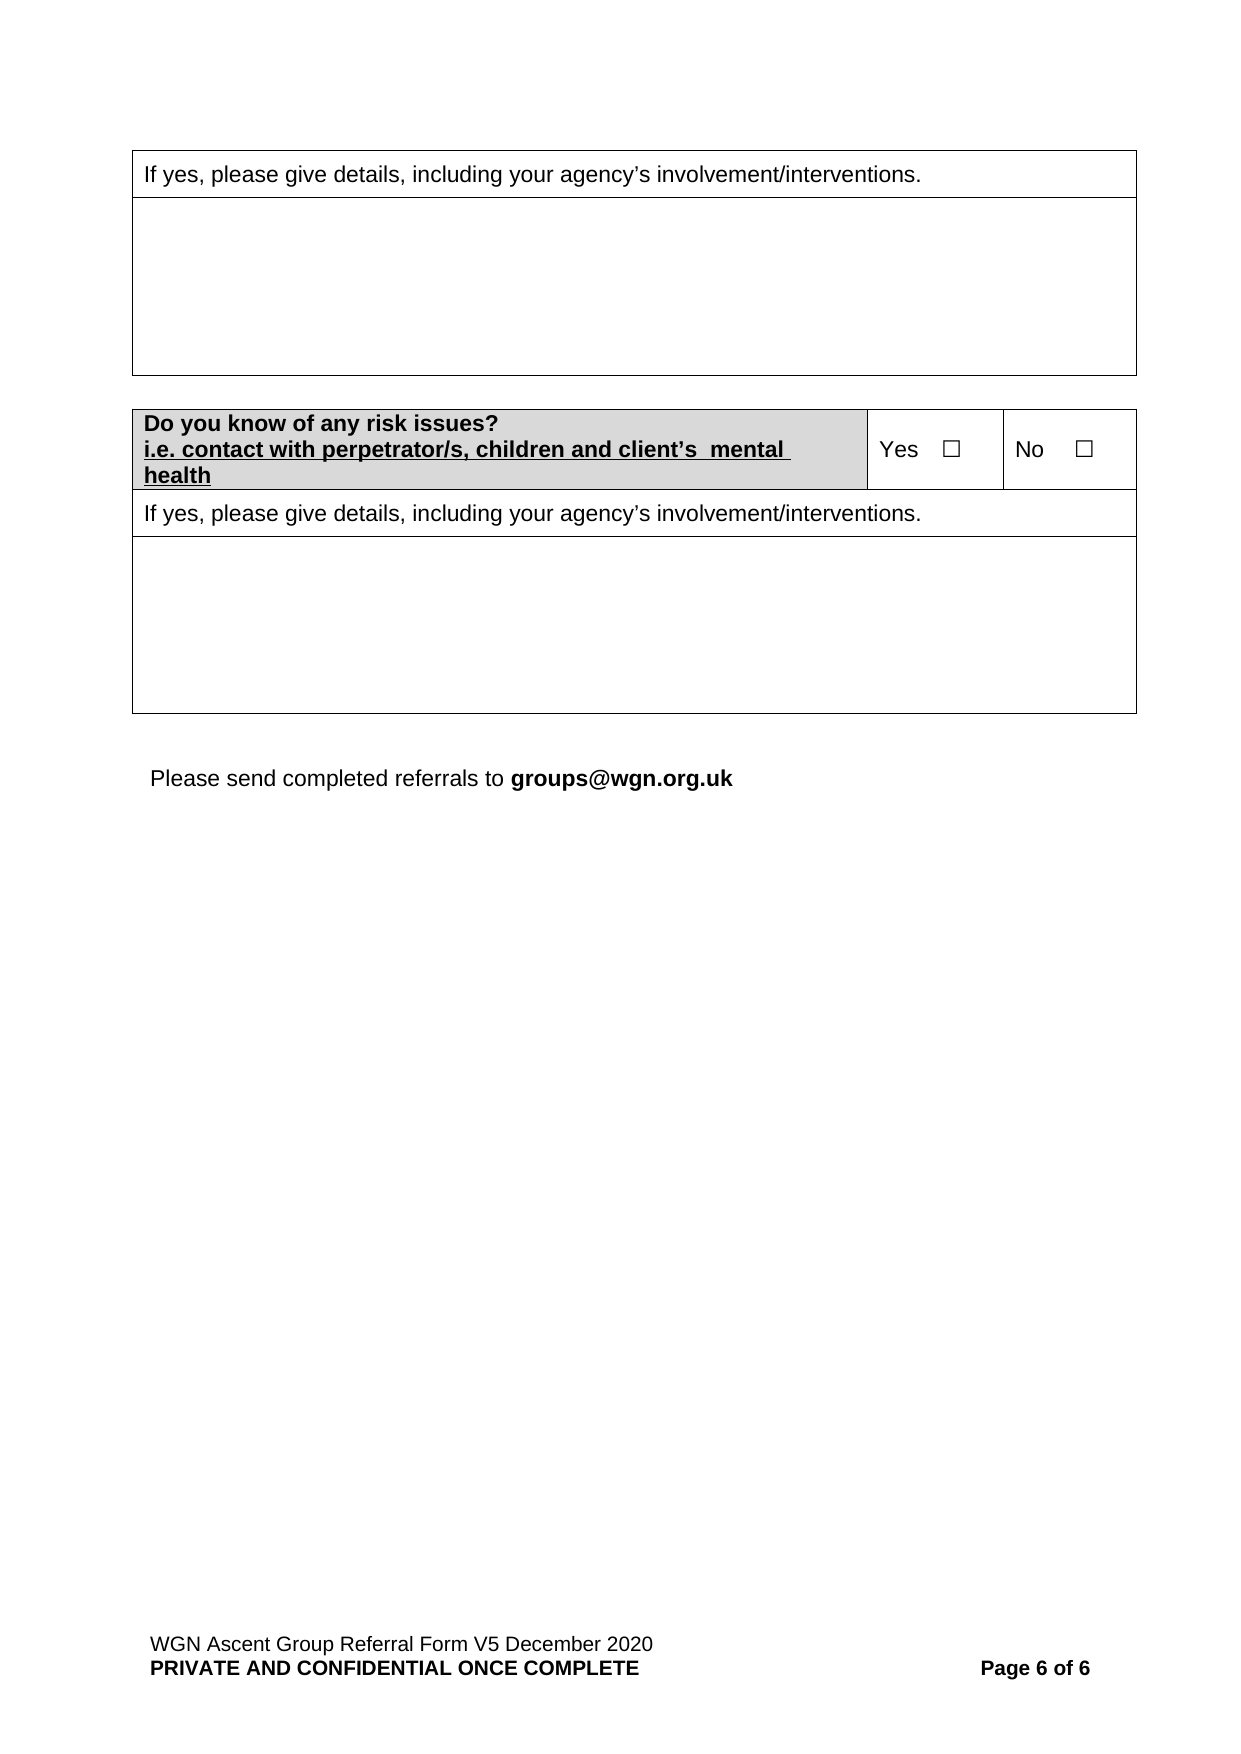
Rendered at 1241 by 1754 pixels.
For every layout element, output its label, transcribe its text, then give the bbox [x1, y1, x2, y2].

table_cell [133, 198, 1136, 374]
table_header Yes [868, 410, 930, 489]
table_cell If yes, please give details, including your agency’s involvement/interventions. [133, 151, 1136, 197]
table_cell [133, 537, 1136, 713]
text Please send completed referrals to groups@wgn.org.uk [150, 765, 1107, 792]
table_cell If yes, please give details, including your agency’s involvement/interventions. [133, 490, 1136, 536]
table_header Do you know of any risk issues? i.e. contact with perpetrator/s, children and client’s mental health [133, 410, 867, 489]
table_header No [1004, 410, 1063, 489]
